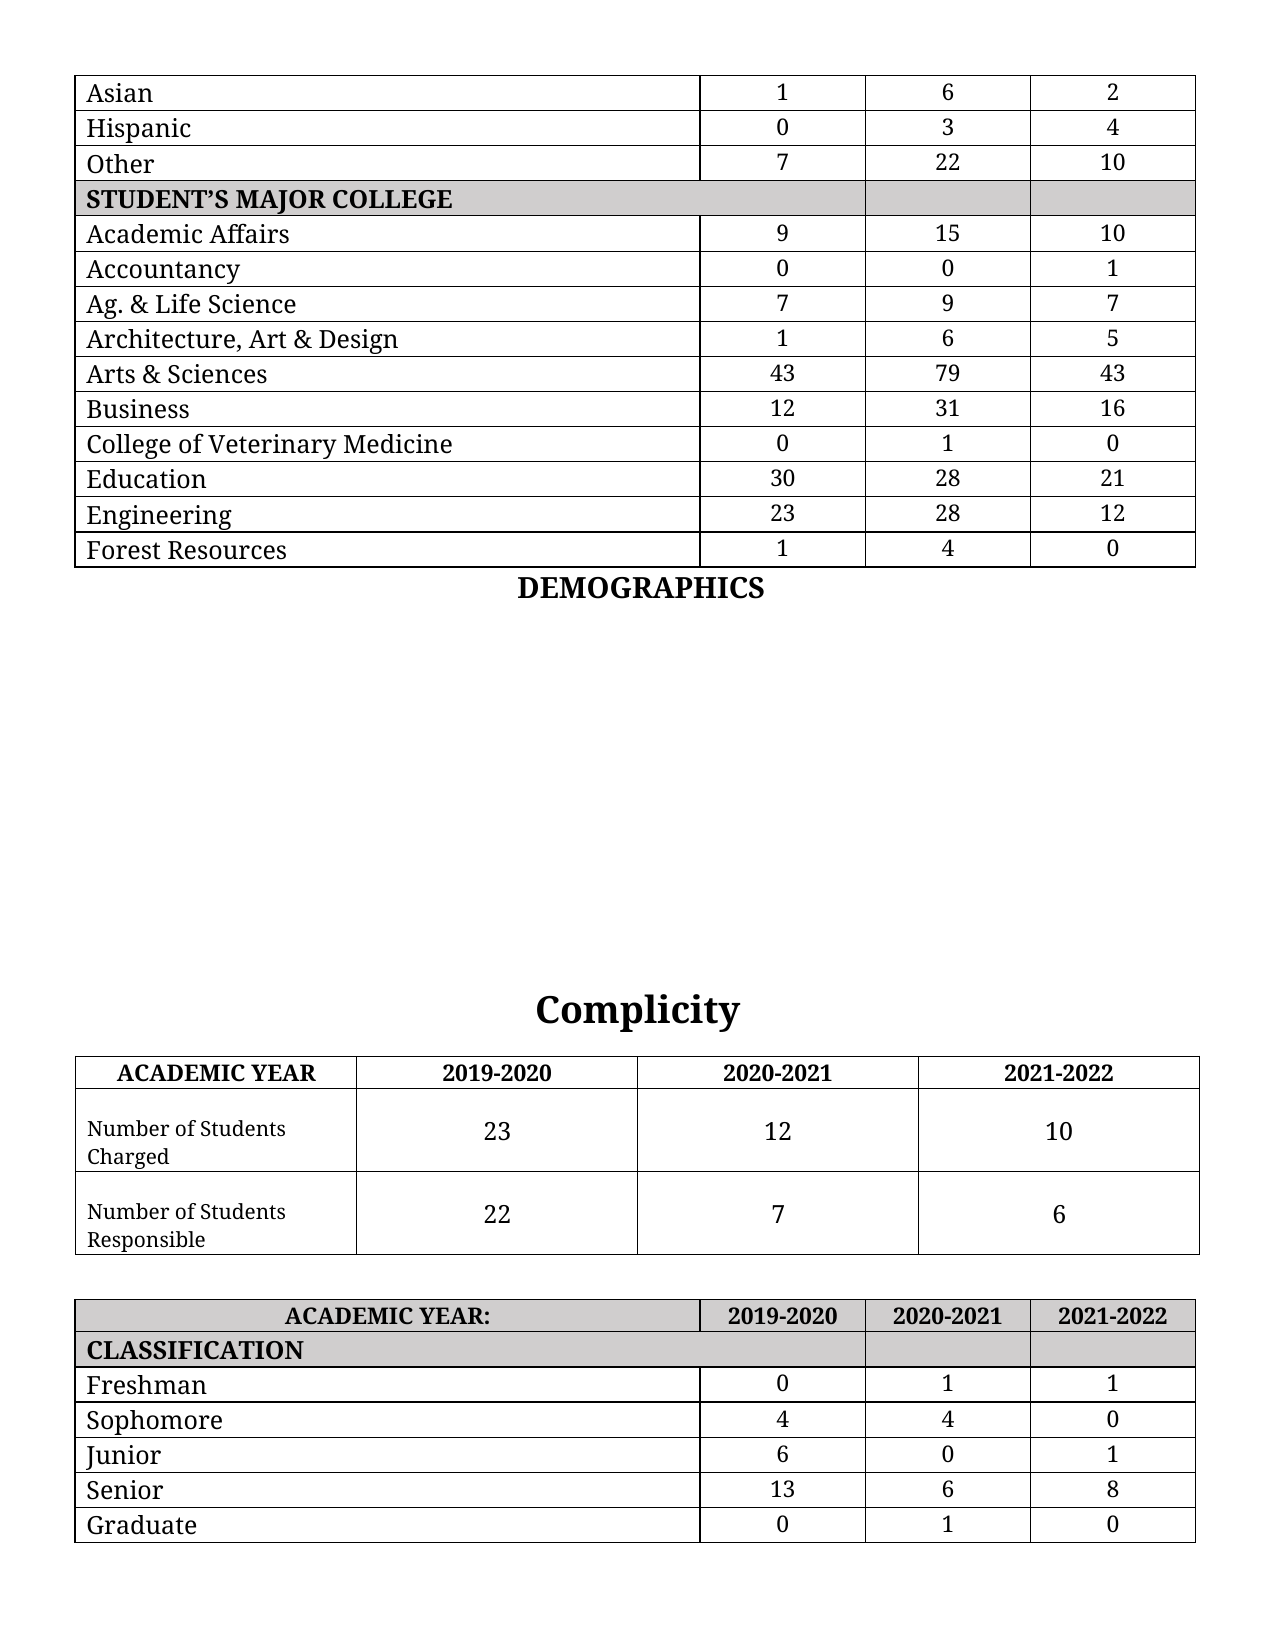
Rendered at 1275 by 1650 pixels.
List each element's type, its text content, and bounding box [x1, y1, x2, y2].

table_cell Number of Students Charged [76, 1089, 356, 1171]
table_cell [866, 181, 1030, 215]
table_header ACADEMIC YEAR [76, 1057, 356, 1088]
table_cell College of Veterinary Medicine [76, 427, 699, 461]
table_cell 0 [701, 111, 865, 145]
table_cell 0 [866, 1438, 1030, 1472]
table_header 2019-2020 [357, 1057, 637, 1088]
table_cell 6 [866, 322, 1030, 356]
table_cell 6 [866, 1473, 1030, 1507]
table_cell Hispanic [76, 111, 699, 145]
table_cell [866, 1332, 1030, 1366]
table_cell Business [76, 392, 699, 426]
table_cell Sophomore [76, 1403, 699, 1437]
table_cell Forest Resources [76, 533, 699, 566]
table_cell 7 [638, 1172, 918, 1254]
table_cell 1 [866, 427, 1030, 461]
table_cell Other [76, 146, 699, 180]
table_cell Engineering [76, 497, 699, 531]
table_cell 1 [1031, 252, 1195, 286]
table_cell Junior [76, 1438, 699, 1472]
table_cell 8 [1031, 1473, 1195, 1507]
table_cell 0 [1031, 1508, 1195, 1542]
table_cell 0 [1031, 533, 1195, 566]
text DEMOGRAPHICS [75, 567, 1200, 607]
table_cell 23 [357, 1089, 637, 1171]
table_cell 1 [701, 533, 865, 566]
table_cell STUDENT’S MAJOR COLLEGE [76, 181, 700, 215]
table_header 2019-2020 [701, 1300, 865, 1331]
table_cell 0 [866, 252, 1030, 286]
table_cell 1 [1031, 1368, 1195, 1401]
table_cell 28 [866, 497, 1030, 531]
table_cell 0 [701, 427, 865, 461]
table_cell 0 [701, 252, 865, 286]
table_cell 30 [701, 462, 865, 496]
table_cell 7 [701, 287, 865, 321]
table_cell 4 [1031, 111, 1195, 145]
table_cell 12 [638, 1089, 918, 1171]
table_cell 79 [866, 357, 1030, 391]
table_cell 0 [1031, 427, 1195, 461]
table_header ACADEMIC YEAR: [76, 1300, 699, 1331]
table_cell 23 [701, 497, 865, 531]
table_cell 43 [1031, 357, 1195, 391]
table_cell 6 [866, 76, 1030, 110]
table_cell 4 [701, 1403, 865, 1437]
table_cell Architecture, Art & Design [76, 322, 699, 356]
table_cell 1 [701, 322, 865, 356]
table_cell 4 [866, 1403, 1030, 1437]
table_cell Accountancy [76, 252, 699, 286]
table_cell 16 [1031, 392, 1195, 426]
table_cell 6 [919, 1172, 1199, 1254]
table_header 2021-2022 [1031, 1300, 1195, 1331]
table_cell 13 [701, 1473, 865, 1507]
table_cell 1 [866, 1508, 1030, 1542]
table_cell Arts & Sciences [76, 357, 699, 391]
table_cell Asian [76, 76, 699, 110]
text Complicity [75, 984, 1200, 1035]
table_cell CLASSIFICATION [76, 1332, 700, 1366]
table_cell Graduate [76, 1508, 699, 1542]
table_cell Number of Students Responsible [76, 1172, 356, 1254]
table_cell Education [76, 462, 699, 496]
table_cell 10 [919, 1089, 1199, 1171]
table_cell 28 [866, 462, 1030, 496]
table_cell 22 [866, 146, 1030, 180]
table_cell [700, 181, 865, 215]
table_cell 15 [866, 216, 1030, 251]
table_cell 9 [701, 216, 865, 251]
table_header 2021-2022 [919, 1057, 1199, 1088]
table_cell [700, 1332, 865, 1366]
table_cell 10 [1031, 146, 1195, 180]
table_cell 21 [1031, 462, 1195, 496]
table_cell Ag. & Life Science [76, 287, 699, 321]
table_cell 12 [1031, 497, 1195, 531]
table_cell 0 [1031, 1403, 1195, 1437]
table_cell Academic Affairs [76, 216, 699, 251]
table_cell 6 [701, 1438, 865, 1472]
table_cell 0 [701, 1508, 865, 1542]
table_cell [1031, 1332, 1195, 1366]
table_cell 5 [1031, 322, 1195, 356]
table_cell 0 [701, 1368, 865, 1401]
table_header 2020-2021 [866, 1300, 1030, 1331]
table_cell 7 [701, 146, 865, 180]
table_cell 1 [866, 1368, 1030, 1401]
table_cell [1031, 181, 1195, 215]
table_cell 3 [866, 111, 1030, 145]
table_cell 4 [866, 533, 1030, 566]
table_cell 10 [1031, 216, 1195, 251]
table_cell 9 [866, 287, 1030, 321]
table_cell 1 [1031, 1438, 1195, 1472]
table_cell 7 [1031, 287, 1195, 321]
table_cell 12 [701, 392, 865, 426]
table_cell 1 [701, 76, 865, 110]
table_header 2020-2021 [638, 1057, 918, 1088]
table_cell Freshman [76, 1368, 699, 1401]
table_cell 2 [1031, 76, 1195, 110]
table_cell 22 [357, 1172, 637, 1254]
table_cell Senior [76, 1473, 699, 1507]
table_cell 43 [701, 357, 865, 391]
table_cell 31 [866, 392, 1030, 426]
